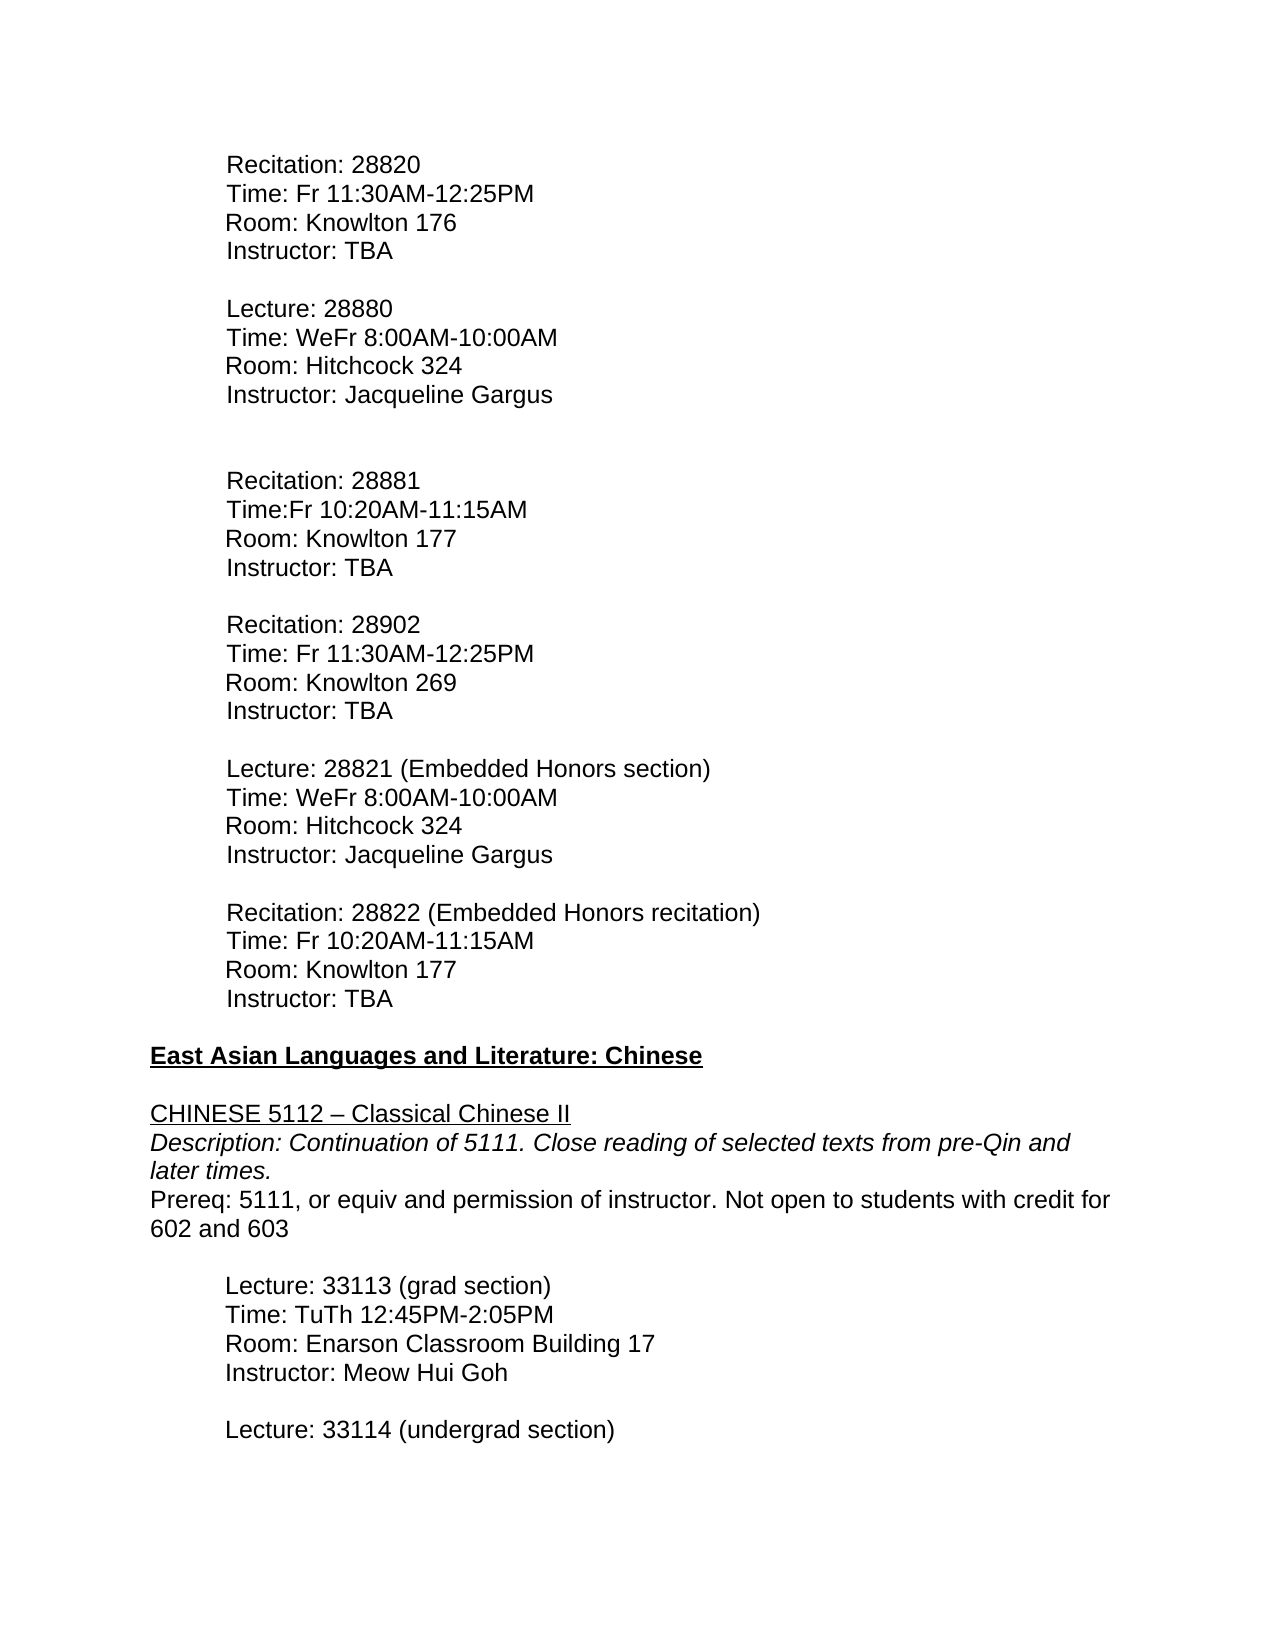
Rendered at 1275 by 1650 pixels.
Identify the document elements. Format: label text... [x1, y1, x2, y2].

text Room: Knowlton 269 Instructor: TBA [150, 667, 1125, 725]
text Room: Knowlton 176 Instructor: TBA [150, 207, 1125, 265]
text Room: Knowlton 177 Instructor: TBA [150, 524, 1125, 581]
text Lecture: 33113 (grad section) Time: TuTh 12:45PM-2:05PM Room: Enarson Classroom Building 17 [225, 1271, 1125, 1357]
text Time: WeFr 8:00AM-10:00AM [150, 782, 1125, 811]
text Time: WeFr 8:00AM-10:00AM [150, 322, 1125, 351]
text Lecture: 28821 (Embedded Honors section) [150, 754, 1125, 782]
text Room: Knowlton 177 Instructor: TBA [150, 955, 1125, 1012]
text Instructor: Meow Hui Goh [225, 1357, 1125, 1386]
text Room: Hitchcock 324 Instructor: Jacqueline Gargus [150, 811, 1125, 869]
text Recitation: 28822 (Embedded Honors recitation) [150, 897, 1125, 926]
text Time: Fr 11:30AM-12:25PM [150, 639, 1125, 667]
text Time:Fr 10:20AM-11:15AM [150, 495, 1125, 524]
text Recitation: 28881 [150, 466, 1125, 495]
text Time: Fr 10:20AM-11:15AM [150, 926, 1125, 955]
text Prereq: 5111, or equiv and permission of instructor. Not open to students with credit for 602 and 603 [150, 1185, 1125, 1242]
text CHINESE 5112 – Classical Chinese II [150, 1099, 1125, 1127]
text Recitation: 28902 [150, 610, 1125, 639]
text Room: Hitchcock 324 Instructor: Jacqueline Gargus [150, 351, 1125, 409]
text Lecture: 28880 [150, 294, 1125, 322]
text Description: Continuation of 5111. Close reading of selected texts from pre-Qin and later times. [150, 1127, 1125, 1185]
text East Asian Languages and Literature: Chinese [150, 1041, 1125, 1070]
text Time: Fr 11:30AM-12:25PM [150, 179, 1125, 207]
text Lecture: 33114 (undergrad section) [150, 1415, 1125, 1444]
text Recitation: 28820 [150, 150, 1125, 179]
